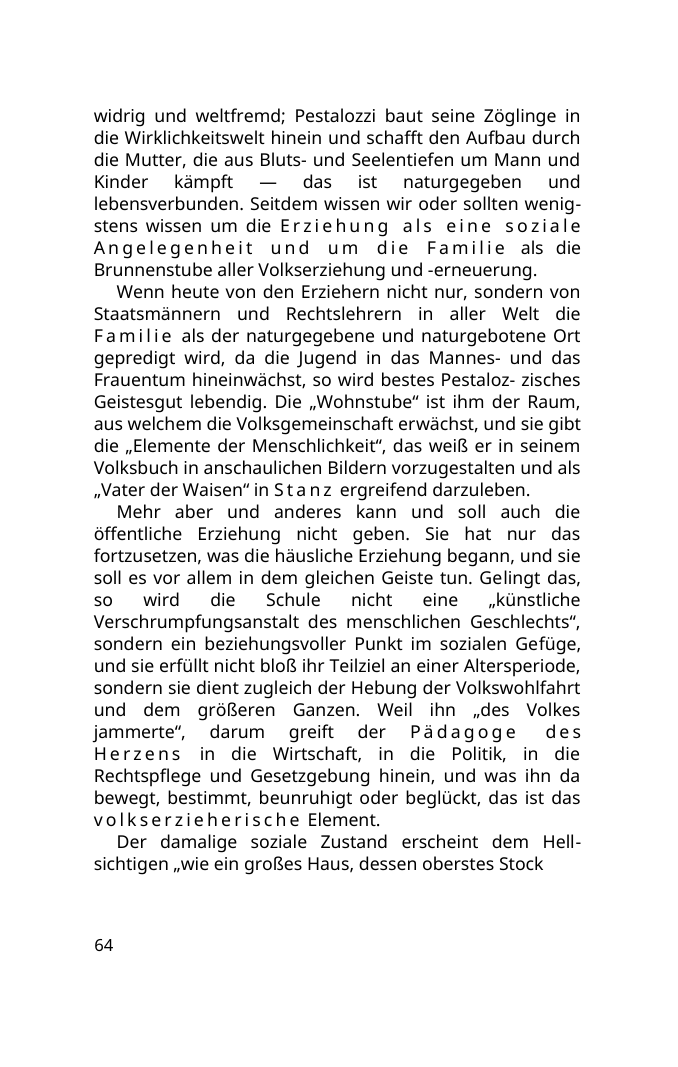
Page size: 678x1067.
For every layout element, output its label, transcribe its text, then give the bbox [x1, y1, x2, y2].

text Der damalige soziale Zustand erscheint dem Hellsichtigen „wie ein großes Haus, dessen oberstes Stock [93, 831, 581, 874]
text Wenn heute von den Erziehern nicht nur, sondern von Staatsmännern und Rechtslehrern in aller Welt die Familie als der naturgegebene und naturgebotene Ort gepredigt wird, da die Jugend in das Mannes- und das Frauentum hineinwächst, so wird bestes Pestaloz- zisches Geistesgut lebendig. Die „Wohnstube“ ist ihm der Raum, aus welchem die Volksgemeinschaft erwächst, und sie gibt die „Elemente der Menschlichkeit“, das weiß er in seinem Volksbuch in anschaulichen Bildern vorzugestalten und als „Vater der Waisen“ in Stanz ergreifend darzuleben. [93, 281, 581, 501]
text Mehr aber und anderes kann und soll auch die öffentliche Erziehung nicht geben. Sie hat nur das fortzusetzen, was die häusliche Erziehung begann, und sie soll es vor allem in dem gleichen Geiste tun. Gelingt das, so wird die Schule nicht eine „künstliche Verschrumpfungsanstalt des menschlichen Geschlechts“, sondern ein beziehungsvoller Punkt im sozialen Gefüge, und sie erfüllt nicht bloß ihr Teilziel an einer Altersperiode, sondern sie dient zugleich der Hebung der Volkswohlfahrt und dem größeren Ganzen. Weil ihn „des Volkes jammerte“, darum greift der Pädagoge des Herzens in die Wirtschaft, in die Politik, in die Rechtspflege und Gesetzgebung hinein, und was ihn da bewegt, bestimmt, beunruhigt oder beglückt, das ist das volkserzieherische Element. [93, 501, 581, 831]
text 64 [94, 938, 113, 954]
text widrig und weltfremd; Pestalozzi baut seine Zöglinge in die Wirklichkeitswelt hinein und schafft den Aufbau durch die Mutter, die aus Bluts- und Seelentiefen um Mann und Kinder kämpft — das ist naturgegeben und lebensverbunden. Seitdem wissen wir oder sollten wenigstens wissen um die Erziehung als eine soziale Angelegenheit und um die Familie als die Brunnenstube aller Volkserziehung und -erneuerung. [93, 105, 581, 281]
